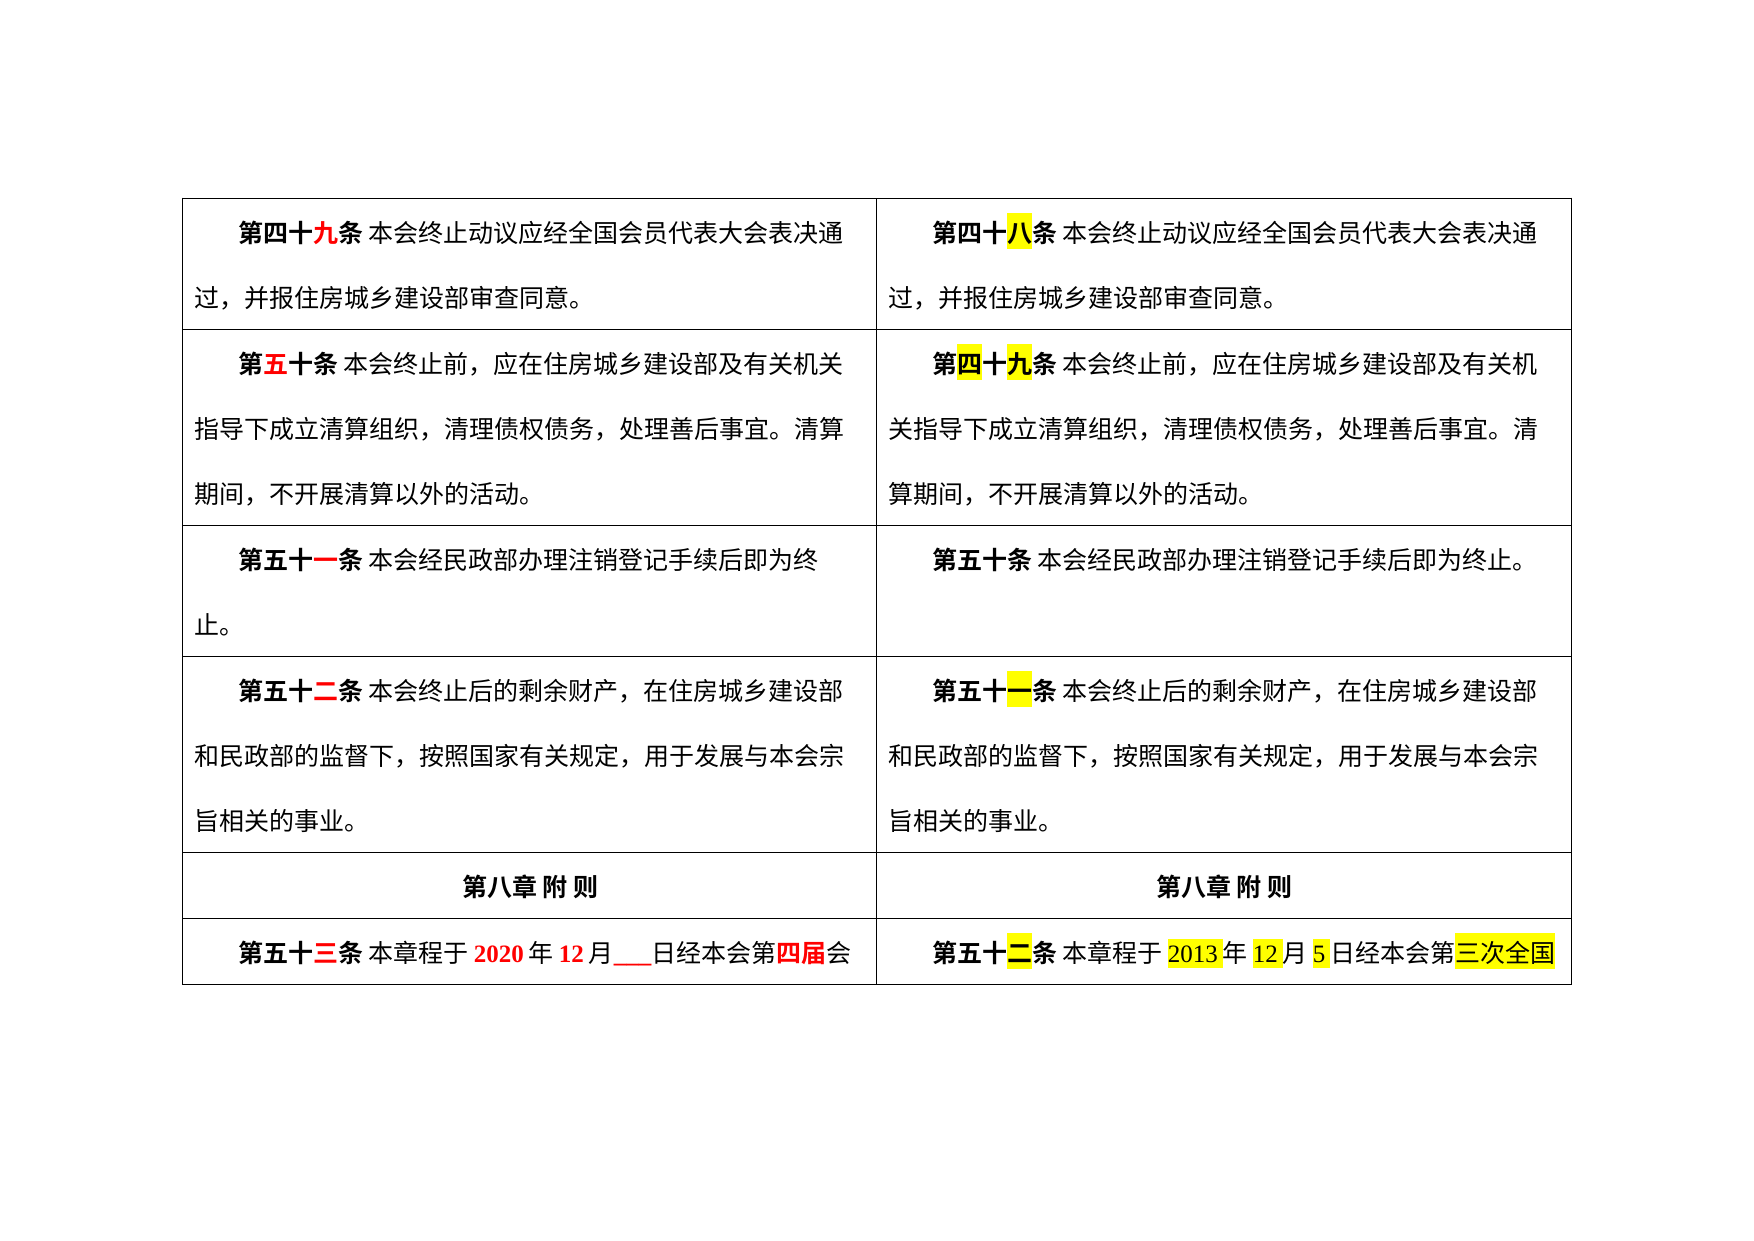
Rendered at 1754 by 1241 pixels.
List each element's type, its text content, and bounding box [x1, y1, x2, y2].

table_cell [877, 919, 1571, 984]
table_cell 第五十条 本会终止前，应在住房城乡建设部及有关机关指导下成立清算组织，清理债权债务，处理善后事宜。清算期间，不开展清算以外的活动。 [183, 330, 876, 525]
table_cell 第五十二条 本会终止后的剩余财产，在住房城乡建设部和民政部的监督下，按照国家有关规定，用于发展与本会宗旨相关的事业。 [183, 657, 876, 852]
table_cell 第五十条 本会经民政部办理注销登记手续后即为终止。 [877, 526, 1571, 656]
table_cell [183, 919, 876, 984]
table_cell 第四十九条 本会终止前，应在住房城乡建设部及有关机关指导下成立清算组织，清理债权债务，处理善后事宜。清算期间，不开展清算以外的活动。 [877, 330, 1571, 525]
table_cell 第八章 附 则 [877, 853, 1571, 918]
table_cell 第八章 附 则 [183, 853, 876, 918]
table_cell 第五十一条 本会终止后的剩余财产，在住房城乡建设部和民政部的监督下，按照国家有关规定，用于发展与本会宗旨相关的事业。 [877, 657, 1571, 852]
table_cell 第五十一条 本会经民政部办理注销登记手续后即为终止。 [183, 526, 876, 656]
table_cell 第四十八条 本会终止动议应经全国会员代表大会表决通过，并报住房城乡建设部审查同意。 [877, 199, 1571, 329]
table_cell 第四十九条 本会终止动议应经全国会员代表大会表决通过，并报住房城乡建设部审查同意。 [183, 199, 876, 329]
